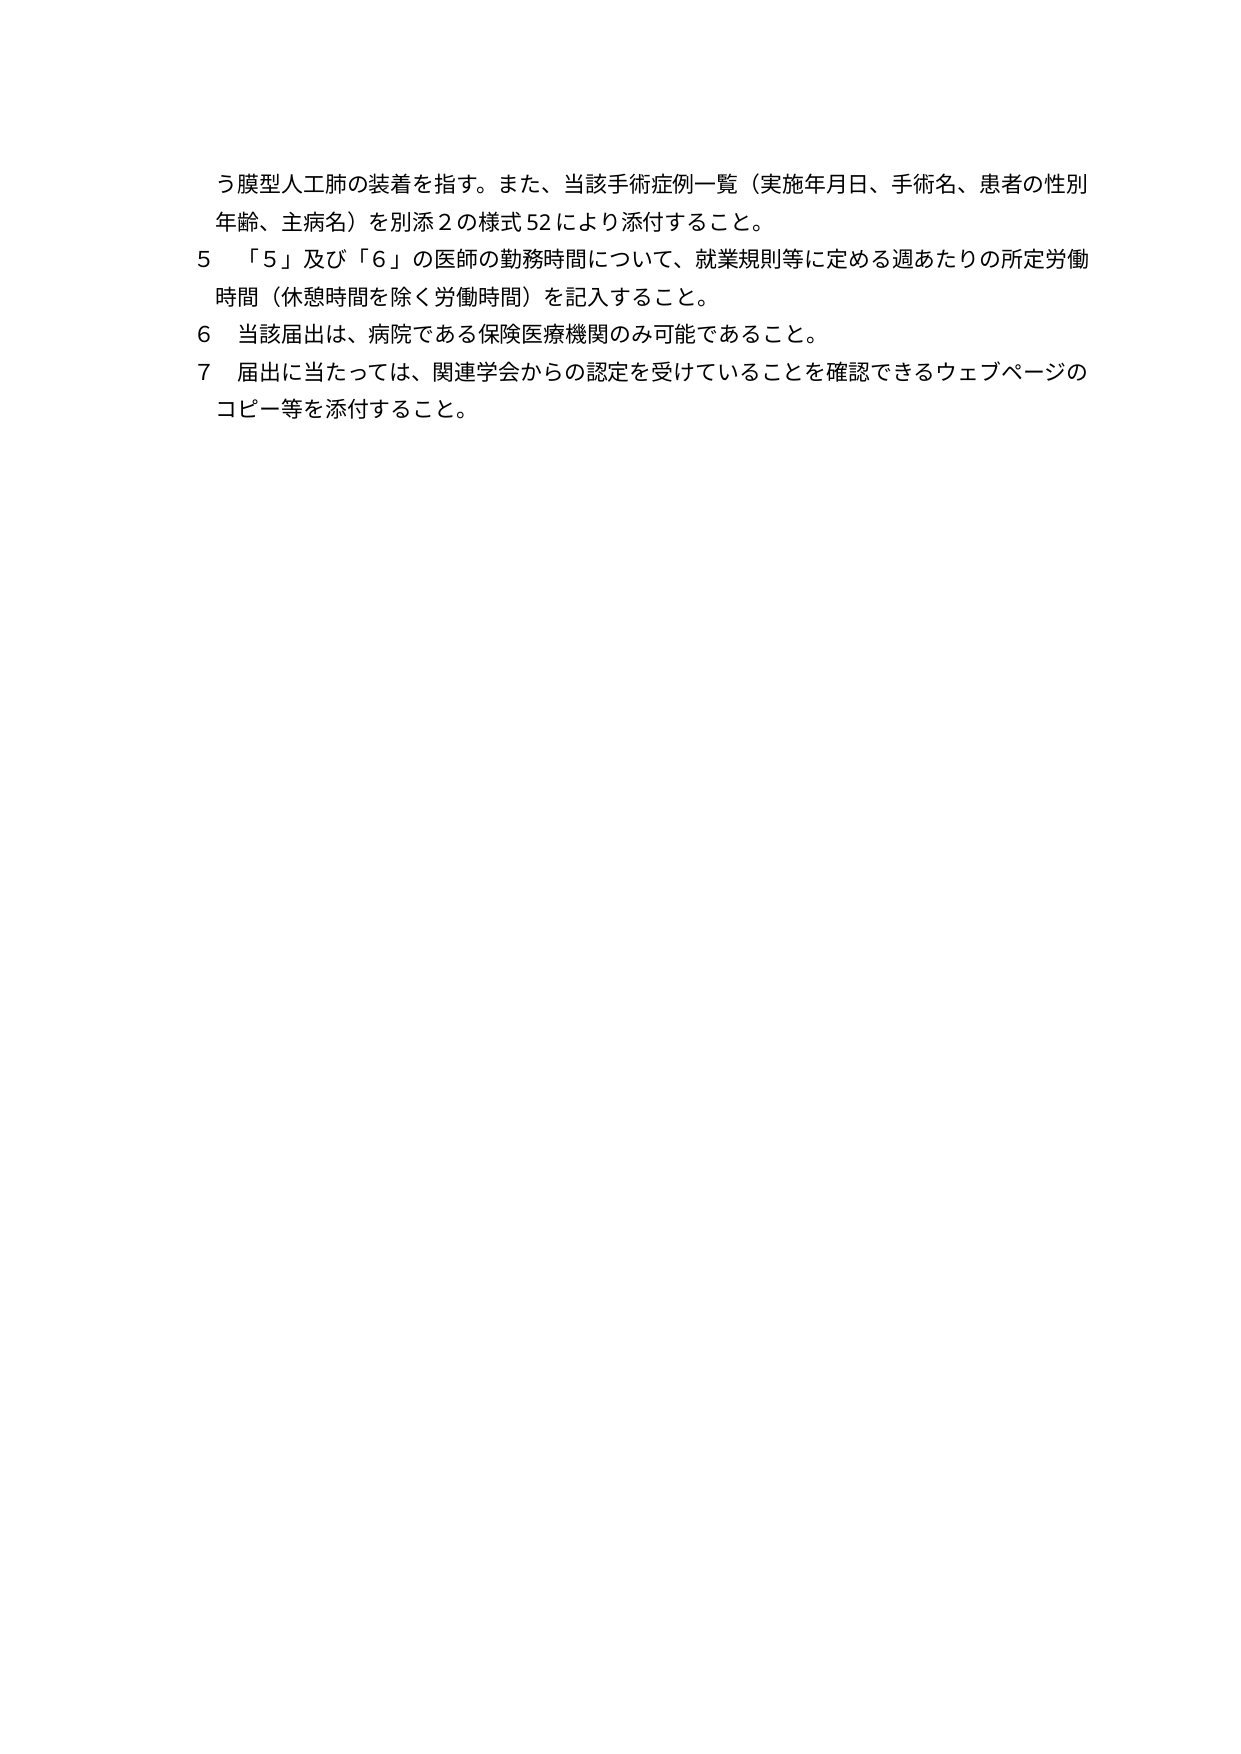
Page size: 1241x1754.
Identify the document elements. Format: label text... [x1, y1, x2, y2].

text ６ 当該届出は、病院である保険医療機関のみ可能であること。 [194, 314, 1090, 352]
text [194, 164, 1090, 239]
text ７ 届出に当たっては、関連学会からの認定を受けていることを確認できるウェブページのコピー等を添付すること。 [194, 352, 1090, 427]
text ５ 「５」及び「６」の医師の勤務時間について、就業規則等に定める週あたりの所定労働時間（休憩時間を除く労働時間）を記入すること。 [194, 239, 1090, 314]
